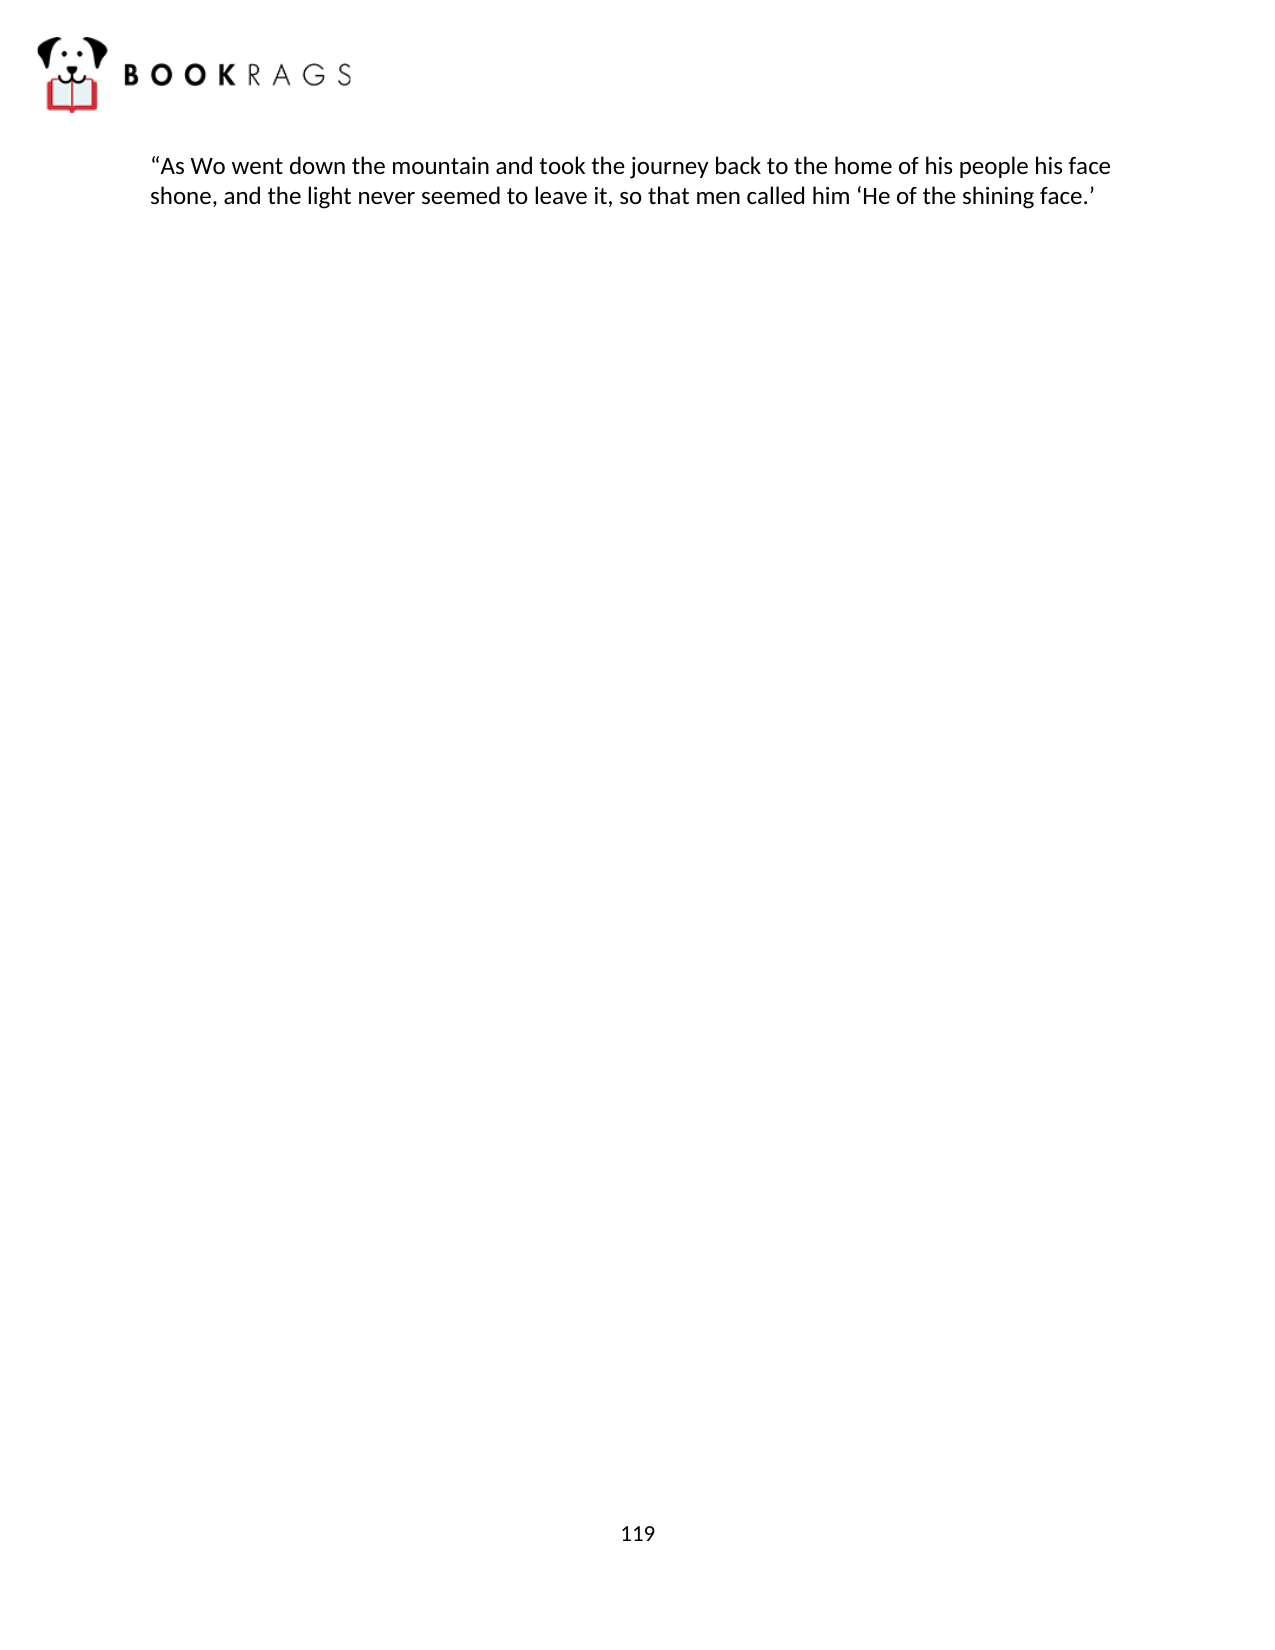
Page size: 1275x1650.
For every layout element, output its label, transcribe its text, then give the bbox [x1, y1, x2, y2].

text “As Wo went down the mountain and took the journey back to the home of his people his face shone, and the light never seemed to leave it, so that men called him ‘He of the shining face.’ [150, 150, 1125, 211]
picture [37, 37, 351, 113]
